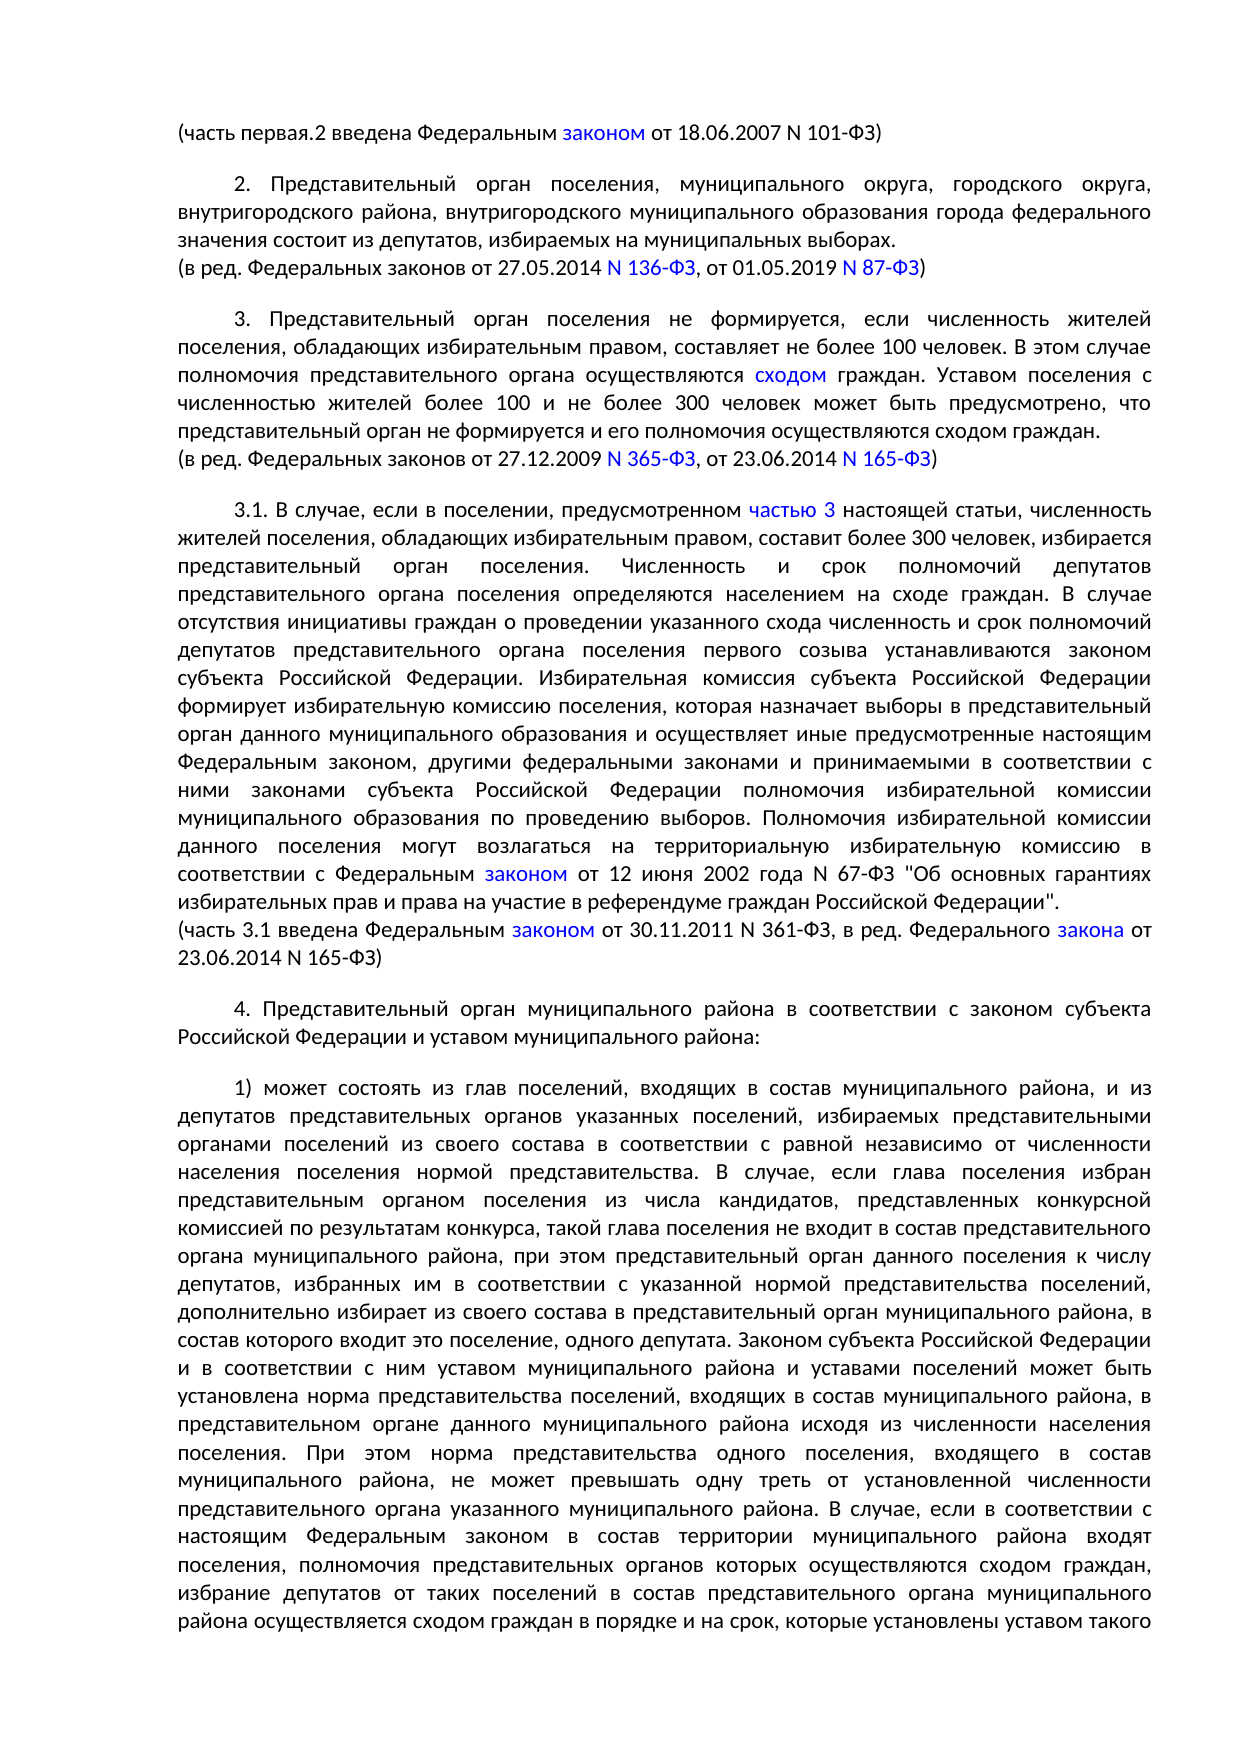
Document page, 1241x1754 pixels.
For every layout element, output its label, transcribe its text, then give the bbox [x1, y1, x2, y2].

text 4. Представительный орган муниципального района в соответствии с законом субъекта Российской Федерации и уставом муниципального района: [177, 994, 1152, 1050]
text 2. Представительный орган поселения, муниципального округа, городского округа, внутригородского района, внутригородского муниципального образования города федерального значения состоит из депутатов, избираемых на муниципальных выборах. [177, 169, 1152, 253]
text 3. Представительный орган поселения не формируется, если численность жителей поселения, обладающих избирательным правом, составляет не более 100 человек. В этом случае полномочия представительного органа осуществляются сходом граждан. Уставом поселения с численностью жителей более 100 и не более 300 человек может быть предусмотрено, что представительный орган не формируется и его полномочия осуществляются сходом граждан. [177, 304, 1152, 444]
text (в ред. Федеральных законов от 27.12.2009 N 365-ФЗ, от 23.06.2014 N 165-ФЗ) [177, 444, 1152, 472]
text (часть 3.1 введена Федеральным законом от 30.11.2011 N 361-ФЗ, в ред. Федерального закона от 23.06.2014 N 165-ФЗ) [177, 915, 1152, 971]
text (часть первая.2 введена Федеральным законом от 18.06.2007 N 101-ФЗ) [177, 118, 1152, 146]
text (в ред. Федеральных законов от 27.05.2014 N 136-ФЗ, от 01.05.2019 N 87-ФЗ) [177, 253, 1152, 281]
text 3.1. В случае, если в поселении, предусмотренном частью 3 настоящей статьи, численность жителей поселения, обладающих избирательным правом, составит более 300 человек, избирается представительный орган поселения. Численность и срок полномочий депутатов представительного органа поселения определяются населением на сходе граждан. В случае отсутствия инициативы граждан о проведении указанного схода численность и срок полномочий депутатов представительного органа поселения первого созыва устанавливаются законом субъекта Российской Федерации. Избирательная комиссия субъекта Российской Федерации формирует избирательную комиссию поселения, которая назначает выборы в представительный орган данного муниципального образования и осуществляет иные предусмотренные настоящим Федеральным законом, другими федеральными законами и принимаемыми в соответствии с ними законами субъекта Российской Федерации полномочия избирательной комиссии муниципального образования по проведению выборов. Полномочия избирательной комиссии данного поселения могут возлагаться на территориальную избирательную комиссию в соответствии с Федеральным законом от 12 июня 2002 года N 67-ФЗ "Об основных гарантиях избирательных прав и права на участие в референдуме граждан Российской Федерации". [177, 495, 1152, 915]
